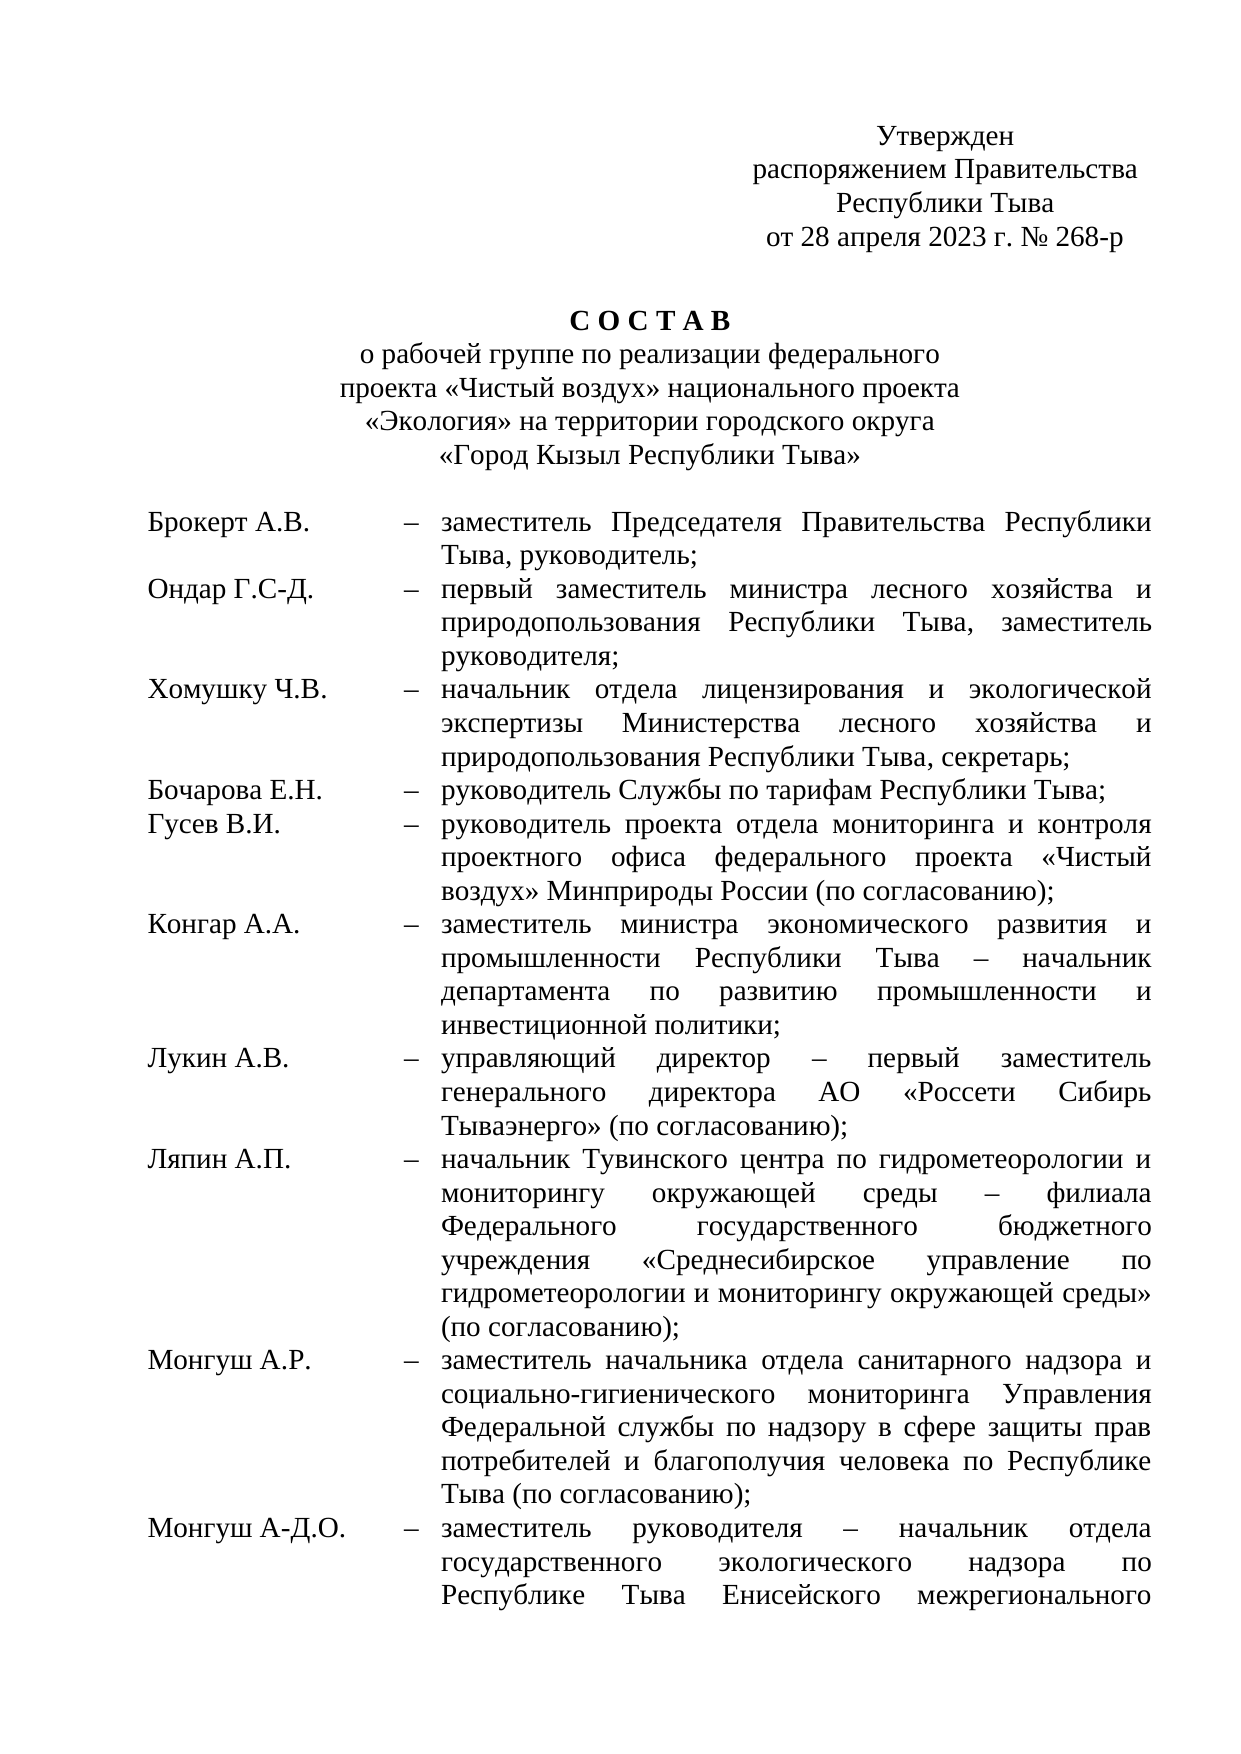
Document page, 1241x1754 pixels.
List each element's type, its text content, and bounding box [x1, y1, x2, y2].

table_cell Бочарова Е.Н. [136, 772, 392, 806]
table_cell Монгуш А-Д.О. [136, 1510, 392, 1611]
text проекта «Чистый воздух» национального проекта [118, 370, 1181, 403]
table_cell Гусев В.И. [136, 806, 392, 906]
text Республики Тыва [709, 185, 1181, 219]
table_cell Ондар Г.С-Д. [136, 571, 392, 672]
text от 28 апреля 2023 г. № 268-р [634, 219, 1181, 252]
table_header – [393, 504, 429, 571]
table_cell первый заместитель министра лесного хозяйства и природопользования Республики Тыва, заместитель руководителя; [430, 571, 1163, 672]
table_cell начальник отдела лицензирования и экологической экспертизы Министерства лесного хозяйства и природопользования Республики Тыва, секретарь; [430, 672, 1163, 772]
table_cell – [393, 906, 429, 1041]
table_cell – [393, 571, 429, 672]
table_cell – [393, 1343, 429, 1510]
table_cell Хомушку Ч.В. [136, 672, 392, 772]
table_cell Конгар А.А. [136, 906, 392, 1041]
table_cell – [393, 1510, 429, 1611]
table_cell – [393, 1141, 429, 1342]
table_cell Монгуш А.Р. [136, 1343, 392, 1510]
table_cell руководитель Службы по тарифам Республики Тыва; [430, 772, 1163, 806]
text Утвержден [709, 118, 1181, 152]
table_cell – [393, 672, 429, 772]
table_cell – [393, 772, 429, 806]
text «Город Кызыл Республики Тыва» [118, 437, 1181, 470]
table_cell Лукин А.В. [136, 1041, 392, 1141]
text «Экология» на территории городского округа [118, 403, 1181, 437]
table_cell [430, 1510, 1163, 1611]
table_cell управляющий директор – первый заместитель генерального директора АО «Россети Сибирь Тываэнерго» (по согласованию); [430, 1041, 1163, 1141]
text распоряжением Правительства [709, 152, 1181, 185]
table_header Брокерт А.В. [136, 504, 392, 571]
table_cell – [393, 1041, 429, 1141]
table_cell руководитель проекта отдела мониторинга и контроля проектного офиса федерального проекта «Чистый воздух» Минприроды России (по согласованию); [430, 806, 1163, 906]
text С О С Т А В [118, 303, 1181, 336]
table_cell – [393, 806, 429, 906]
table_cell заместитель министра экономического развития и промышленности Республики Тыва – начальник департамента по развитию промышленности и инвестиционной политики; [430, 906, 1163, 1041]
table_header заместитель Председателя Правительства Республики Тыва, руководитель; [430, 504, 1163, 571]
text о рабочей группе по реализации федерального [118, 336, 1181, 370]
table_cell Ляпин А.П. [136, 1141, 392, 1342]
table_cell заместитель начальника отдела санитарного надзора и социально-гигиенического мониторинга Управления Федеральной службы по надзору в сфере защиты прав потребителей и благополучия человека по Республике Тыва (по согласованию); [430, 1343, 1163, 1510]
table_cell начальник Тувинского центра по гидрометеорологии и мониторингу окружающей среды – филиала Федерального государственного бюджетного учреждения «Среднесибирское управление по гидрометеорологии и мониторингу окружающей среды» (по согласованию); [430, 1141, 1163, 1342]
